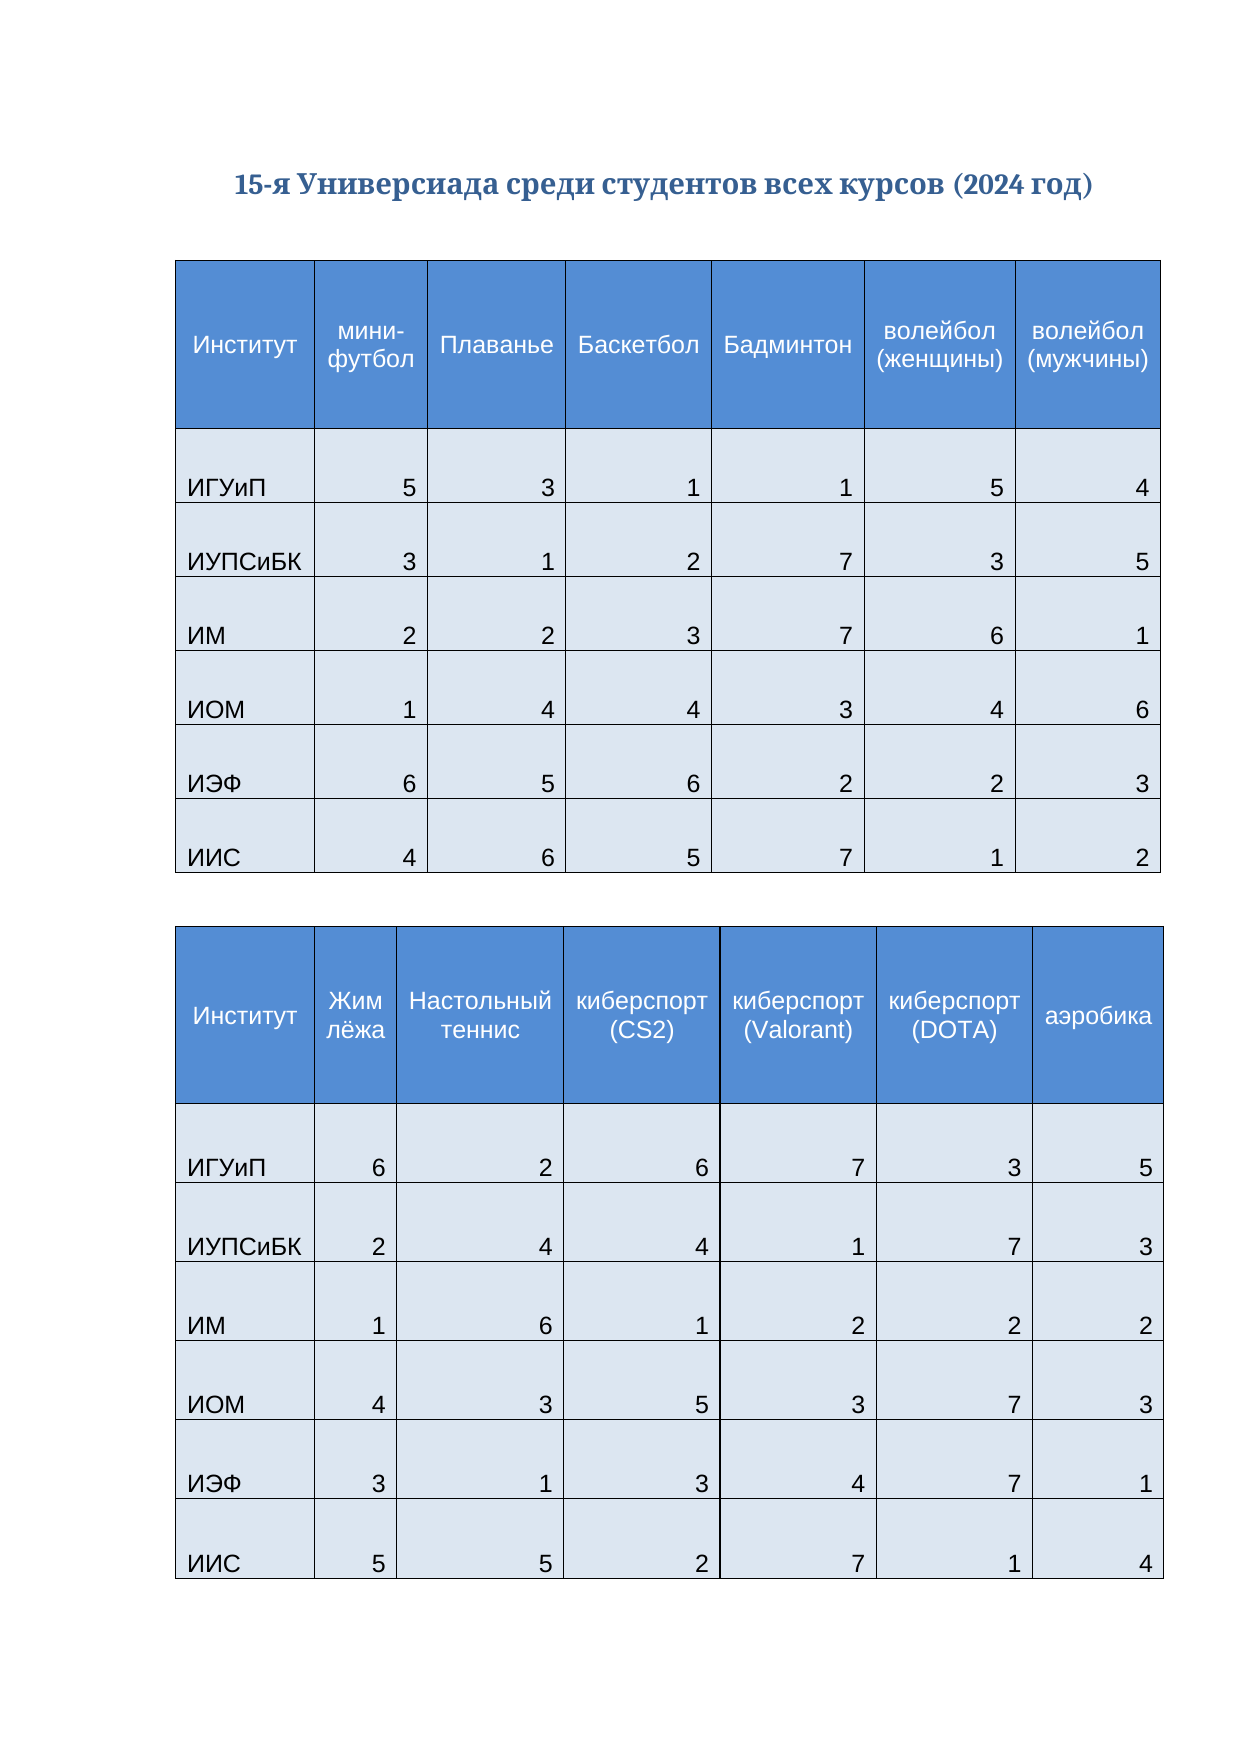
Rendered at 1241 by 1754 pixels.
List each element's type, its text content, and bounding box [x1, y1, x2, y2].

table_cell 3 [1033, 1183, 1163, 1261]
table_cell 7 [721, 1104, 876, 1182]
table_cell 6 [564, 1104, 719, 1182]
table_cell 3 [865, 503, 1015, 576]
table_cell ИЭФ [176, 725, 314, 798]
table_cell ИОМ [176, 651, 314, 724]
table_cell 3 [712, 651, 864, 724]
table_header киберспорт (CS2) [564, 927, 719, 1103]
table_cell ИУПСиБК [176, 1183, 314, 1261]
table_cell 2 [1033, 1262, 1163, 1340]
table_header Институт [176, 927, 314, 1103]
table_cell 1 [712, 429, 864, 502]
table_cell 2 [428, 577, 565, 650]
table_cell 2 [315, 577, 427, 650]
table_cell 6 [315, 725, 427, 798]
table_cell 5 [397, 1499, 563, 1578]
table_cell 1 [564, 1262, 719, 1340]
table_cell 6 [397, 1262, 563, 1340]
subtitle 15-я Универсиада среди студентов всех курсов (2024 год) [177, 168, 1152, 202]
table_cell 6 [315, 1104, 396, 1182]
table_cell ИУПСиБК [176, 503, 314, 576]
table_cell ИГУиП [176, 1104, 314, 1182]
table_cell 6 [865, 577, 1015, 650]
table_cell 6 [566, 725, 711, 798]
table_cell 7 [712, 503, 864, 576]
table_cell 4 [721, 1420, 876, 1498]
table_cell 4 [315, 1341, 396, 1419]
table_cell 2 [397, 1104, 563, 1182]
table_cell 3 [315, 1420, 396, 1498]
table_cell 4 [428, 651, 565, 724]
table_cell 7 [712, 799, 864, 872]
table_cell 5 [1016, 503, 1160, 576]
table_header Бадминтон [712, 261, 864, 428]
table_cell 1 [315, 651, 427, 724]
table_cell 5 [1033, 1104, 1163, 1182]
table_header аэробика [1033, 927, 1163, 1103]
table_cell 7 [877, 1183, 1032, 1261]
table_cell 2 [564, 1499, 719, 1578]
table_cell 6 [1016, 651, 1160, 724]
table_cell 4 [566, 651, 711, 724]
table_cell 4 [1016, 429, 1160, 502]
table_cell 3 [721, 1341, 876, 1419]
table_cell 3 [397, 1341, 563, 1419]
table_header Жим лёжа [315, 927, 396, 1103]
table_cell 6 [428, 799, 565, 872]
table_cell ИИС [176, 1499, 314, 1578]
table_header киберспорт (DOTA) [877, 927, 1032, 1103]
table_header Плаванье [428, 261, 565, 428]
table_cell 5 [315, 1499, 396, 1578]
table_header волейбол (мужчины) [1016, 261, 1160, 428]
table_header Баскетбол [566, 261, 711, 428]
table_cell 5 [428, 725, 565, 798]
table_cell 1 [566, 429, 711, 502]
table_cell 1 [877, 1499, 1032, 1578]
table_header волейбол (женщины) [865, 261, 1015, 428]
table_cell 4 [315, 799, 427, 872]
table_cell 1 [1033, 1420, 1163, 1498]
table_cell 7 [721, 1499, 876, 1578]
table_cell 5 [315, 429, 427, 502]
table_cell 3 [877, 1104, 1032, 1182]
table_cell 2 [315, 1183, 396, 1261]
table_cell 1 [1016, 577, 1160, 650]
table_cell 2 [1016, 799, 1160, 872]
table_cell 4 [1033, 1499, 1163, 1578]
table_cell 4 [397, 1183, 563, 1261]
table_cell 1 [397, 1420, 563, 1498]
table_cell 1 [315, 1262, 396, 1340]
table_cell ИГУиП [176, 429, 314, 502]
table_cell 5 [566, 799, 711, 872]
table_cell 5 [865, 429, 1015, 502]
table_header Институт [176, 261, 314, 428]
table_cell 4 [564, 1183, 719, 1261]
table_cell 2 [712, 725, 864, 798]
table_cell 1 [428, 503, 565, 576]
table_cell ИМ [176, 577, 314, 650]
table_header мини-футбол [315, 261, 427, 428]
table_cell ИИС [176, 799, 314, 872]
table_header Настольный теннис [397, 927, 563, 1103]
table_cell 1 [865, 799, 1015, 872]
table_cell 2 [566, 503, 711, 576]
table_cell 2 [865, 725, 1015, 798]
table_cell 3 [1033, 1341, 1163, 1419]
table_cell 1 [721, 1183, 876, 1261]
table_cell 2 [721, 1262, 876, 1340]
table_cell ИОМ [176, 1341, 314, 1419]
table_cell ИЭФ [176, 1420, 314, 1498]
table_cell 3 [1016, 725, 1160, 798]
table_cell 3 [564, 1420, 719, 1498]
table_cell 4 [865, 651, 1015, 724]
table_cell 3 [315, 503, 427, 576]
table_header киберспорт (Valorant) [721, 927, 876, 1103]
table_cell 7 [877, 1341, 1032, 1419]
table_cell 7 [877, 1420, 1032, 1498]
table_cell 3 [428, 429, 565, 502]
table_cell 5 [564, 1341, 719, 1419]
table_cell 3 [566, 577, 711, 650]
table_cell ИМ [176, 1262, 314, 1340]
table_cell 2 [877, 1262, 1032, 1340]
table_cell 7 [712, 577, 864, 650]
